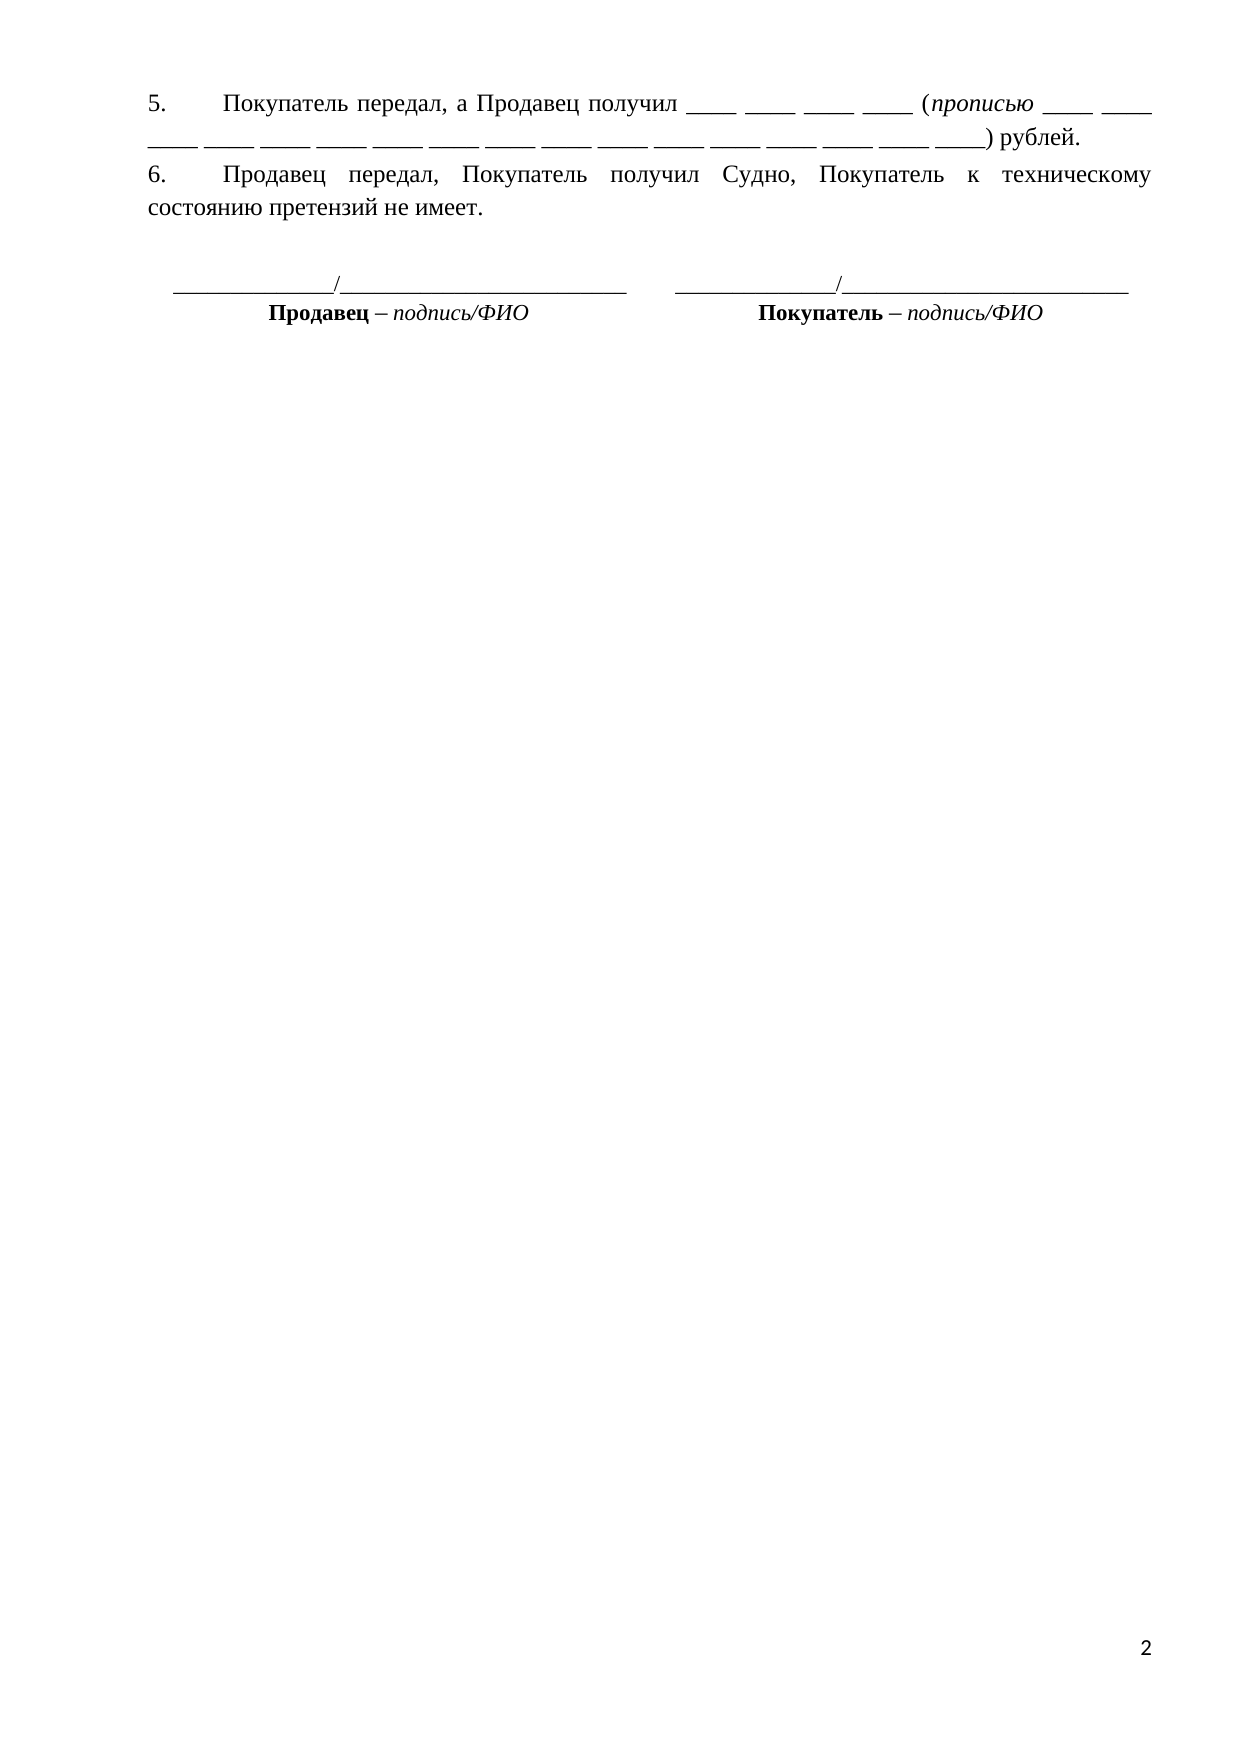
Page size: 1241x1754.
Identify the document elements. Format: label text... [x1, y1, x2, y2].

list Покупатель передал, а Продавец получил ____ ____ ____ ____ (прописью ____ ____ ____ ____ ____ ____ ____ ____ ____ ____ ____ ____ ____ ____ ____ ____ ____) рублей. [148, 88, 1152, 150]
list Продавец передал, Покупатель получил Судно, Покупатель к техническому состоянию претензий не имеет. [148, 159, 1152, 221]
table_header ______________/_________________________ Продавец – подпись/ФИО [150, 260, 650, 336]
table_header ______________/_________________________ Покупатель – подпись/ФИО [652, 260, 1152, 336]
